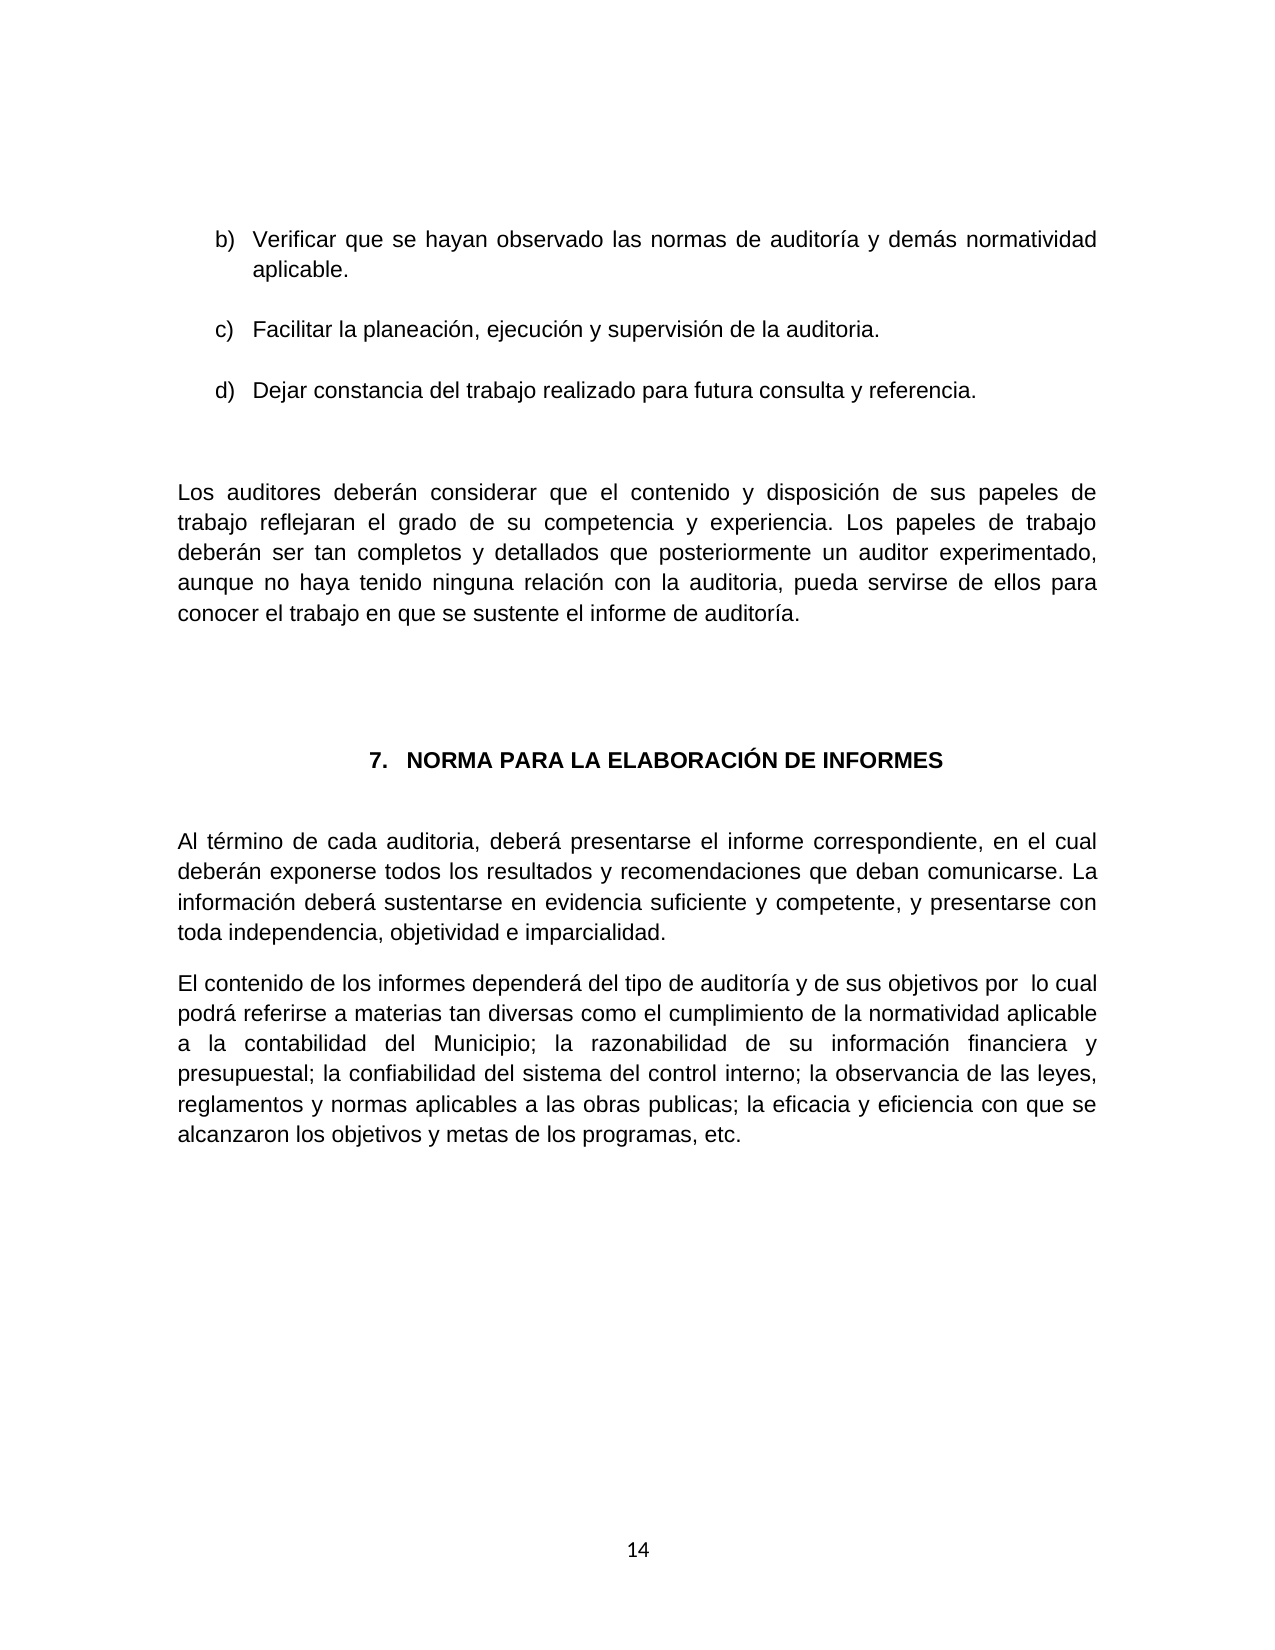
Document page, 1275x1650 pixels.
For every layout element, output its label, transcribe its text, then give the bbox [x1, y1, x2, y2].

list Verificar que se hayan observado las normas de auditoría y demás normatividad aplicable. [215, 226, 1098, 282]
list Facilitar la planeación, ejecución y supervisión de la auditoria. [215, 316, 1098, 343]
text Los auditores deberán considerar que el contenido y disposición de sus papeles de trabajo reflejaran el grado de su competencia y experiencia. Los papeles de trabajo deberán ser tan completos y detallados que posteriormente un auditor experimentado, aunque no haya tenido ninguna relación con la auditoria, pueda servirse de ellos para conocer el trabajo en que se sustente el informe de auditoría. [177, 479, 1098, 626]
list Dejar constancia del trabajo realizado para futura consulta y referencia. [215, 377, 1098, 403]
text El contenido de los informes dependerá del tipo de auditoría y de sus objetivos por lo cual podrá referirse a materias tan diversas como el cumplimiento de la normatividad aplicable a la contabilidad del Municipio; la razonabilidad de su información financiera y presupuestal; la confiabilidad del sistema del control interno; la observancia de las leyes, reglamentos y normas aplicables a las obras publicas; la eficacia y eficiencia con que se alcanzaron los objetivos y metas de los programas, etc. [177, 970, 1098, 1147]
list NORMA PARA LA ELABORACIÓN DE INFORMES [215, 747, 1098, 773]
text Al término de cada auditoria, deberá presentarse el informe correspondiente, en el cual deberán exponerse todos los resultados y recomendaciones que deban comunicarse. La información deberá sustentarse en evidencia suficiente y competente, y presentarse con toda independencia, objetividad e imparcialidad. [177, 828, 1098, 945]
